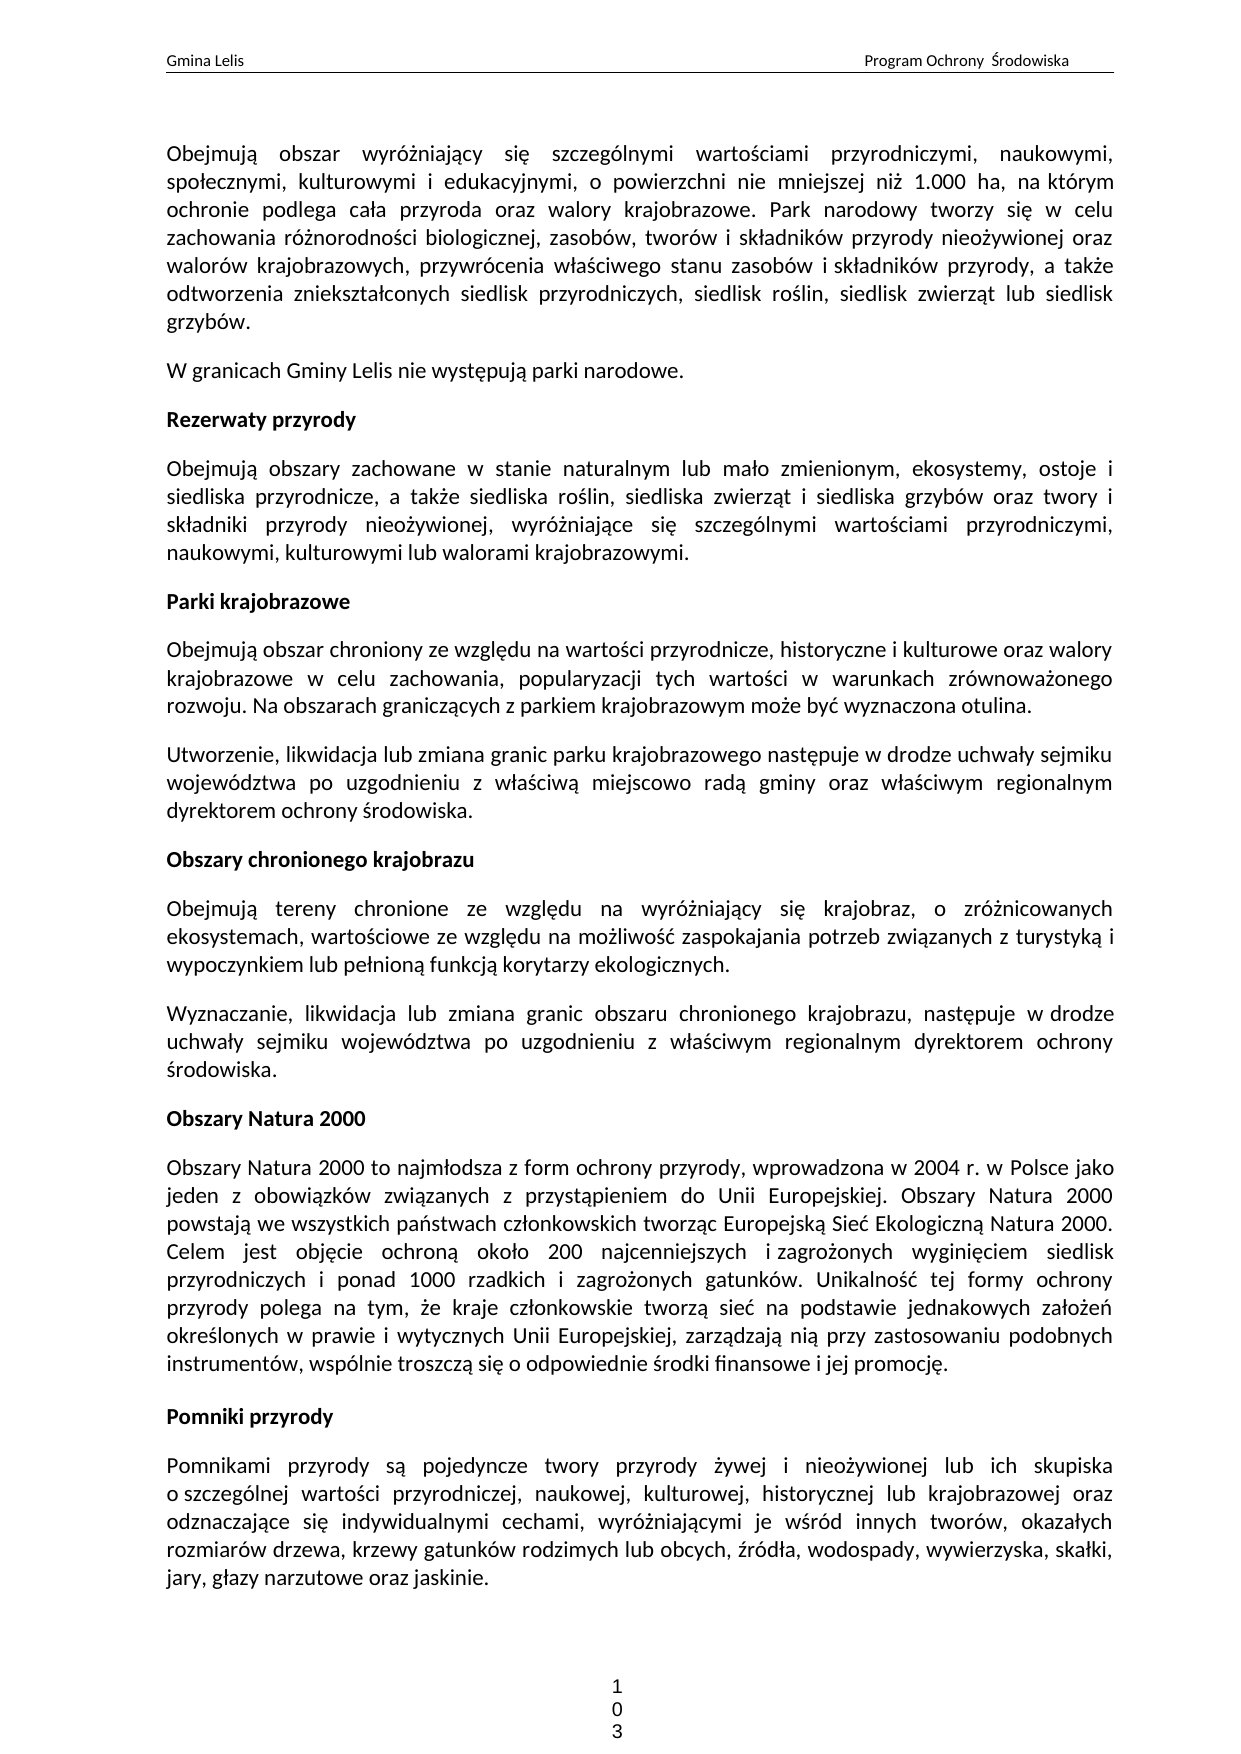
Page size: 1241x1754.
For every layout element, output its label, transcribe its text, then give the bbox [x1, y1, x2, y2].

text Pomniki przyrody [166, 1402, 1114, 1430]
text Obszary chronionego krajobrazu [166, 845, 1114, 873]
text Utworzenie, likwidacja lub zmiana granic parku krajobrazowego następuje w drodze uchwały sejmiku województwa po uzgodnieniu z właściwą miejscowo radą gminy oraz właściwym regionalnym dyrektorem ochrony środowiska. [166, 741, 1114, 824]
text Obszary Natura 2000 [166, 1104, 1114, 1132]
text Obejmują tereny chronione ze względu na wyróżniający się krajobraz, o zróżnicowanych ekosystemach, wartościowe ze względu na możliwość zaspokajania potrzeb związanych z turystyką i wypoczynkiem lub pełnioną funkcją korytarzy ekologicznych. [166, 894, 1114, 978]
text Obejmują obszar chroniony ze względu na wartości przyrodnicze, historyczne i kulturowe oraz walory krajobrazowe w celu zachowania, popularyzacji tych wartości w warunkach zrównoważonego rozwoju. Na obszarach graniczących z parkiem krajobrazowym może być wyznaczona otulina. [166, 636, 1114, 720]
text Obszary Natura 2000 to najmłodsza z form ochrony przyrody, wprowadzona w 2004 r. w Polsce jako jeden z obowiązków związanych z przystąpieniem do Unii Europejskiej. Obszary Natura 2000 powstają we wszystkich państwach członkowskich tworząc Europejską Sieć Ekologiczną Natura 2000. Celem jest objęcie ochroną około 200 najcenniejszych i zagrożonych wyginięciem siedlisk przyrodniczych i ponad 1000 rzadkich i zagrożonych gatunków. Unikalność tej formy ochrony przyrody polega na tym, że kraje członkowskie tworzą sieć na podstawie jednakowych założeń określonych w prawie i wytycznych Unii Europejskiej, zarządzają nią przy zastosowaniu podobnych instrumentów, wspólnie troszczą się o odpowiednie środki finansowe i jej promocję. [166, 1153, 1114, 1377]
text W granicach Gminy Lelis nie występują parki narodowe. [166, 356, 1114, 384]
text Obejmują obszary zachowane w stanie naturalnym lub mało zmienionym, ekosystemy, ostoje i siedliska przyrodnicze, a także siedliska roślin, siedliska zwierząt i siedliska grzybów oraz twory i składniki przyrody nieożywionej, wyróżniające się szczególnymi wartościami przyrodniczymi, naukowymi, kulturowymi lub walorami krajobrazowymi. [166, 454, 1114, 566]
text Obejmują obszar wyróżniający się szczególnymi wartościami przyrodniczymi, naukowymi, społecznymi, kulturowymi i edukacyjnymi, o powierzchni nie mniejszej niż 1.000 ha, na którym ochronie podlega cała przyroda oraz walory krajobrazowe. Park narodowy tworzy się w celu zachowania różnorodności biologicznej, zasobów, tworów i składników przyrody nieożywionej oraz walorów krajobrazowych, przywrócenia właściwego stanu zasobów i składników przyrody, a także odtworzenia zniekształconych siedlisk przyrodniczych, siedlisk roślin, siedlisk zwierząt lub siedlisk grzybów. [166, 139, 1114, 335]
text Parki krajobrazowe [166, 587, 1114, 615]
text Pomnikami przyrody są pojedyncze twory przyrody żywej i nieożywionej lub ich skupiska o szczególnej wartości przyrodniczej, naukowej, kulturowej, historycznej lub krajobrazowej oraz odznaczające się indywidualnymi cechami, wyróżniającymi je wśród innych tworów, okazałych rozmiarów drzewa, krzewy gatunków rodzimych lub obcych, źródła, wodospady, wywierzyska, skałki, jary, głazy narzutowe oraz jaskinie. [166, 1451, 1114, 1591]
text Wyznaczanie, likwidacja lub zmiana granic obszaru chronionego krajobrazu, następuje w drodze uchwały sejmiku województwa po uzgodnieniu z właściwym regionalnym dyrektorem ochrony środowiska. [166, 999, 1114, 1083]
text Rezerwaty przyrody [166, 405, 1114, 433]
